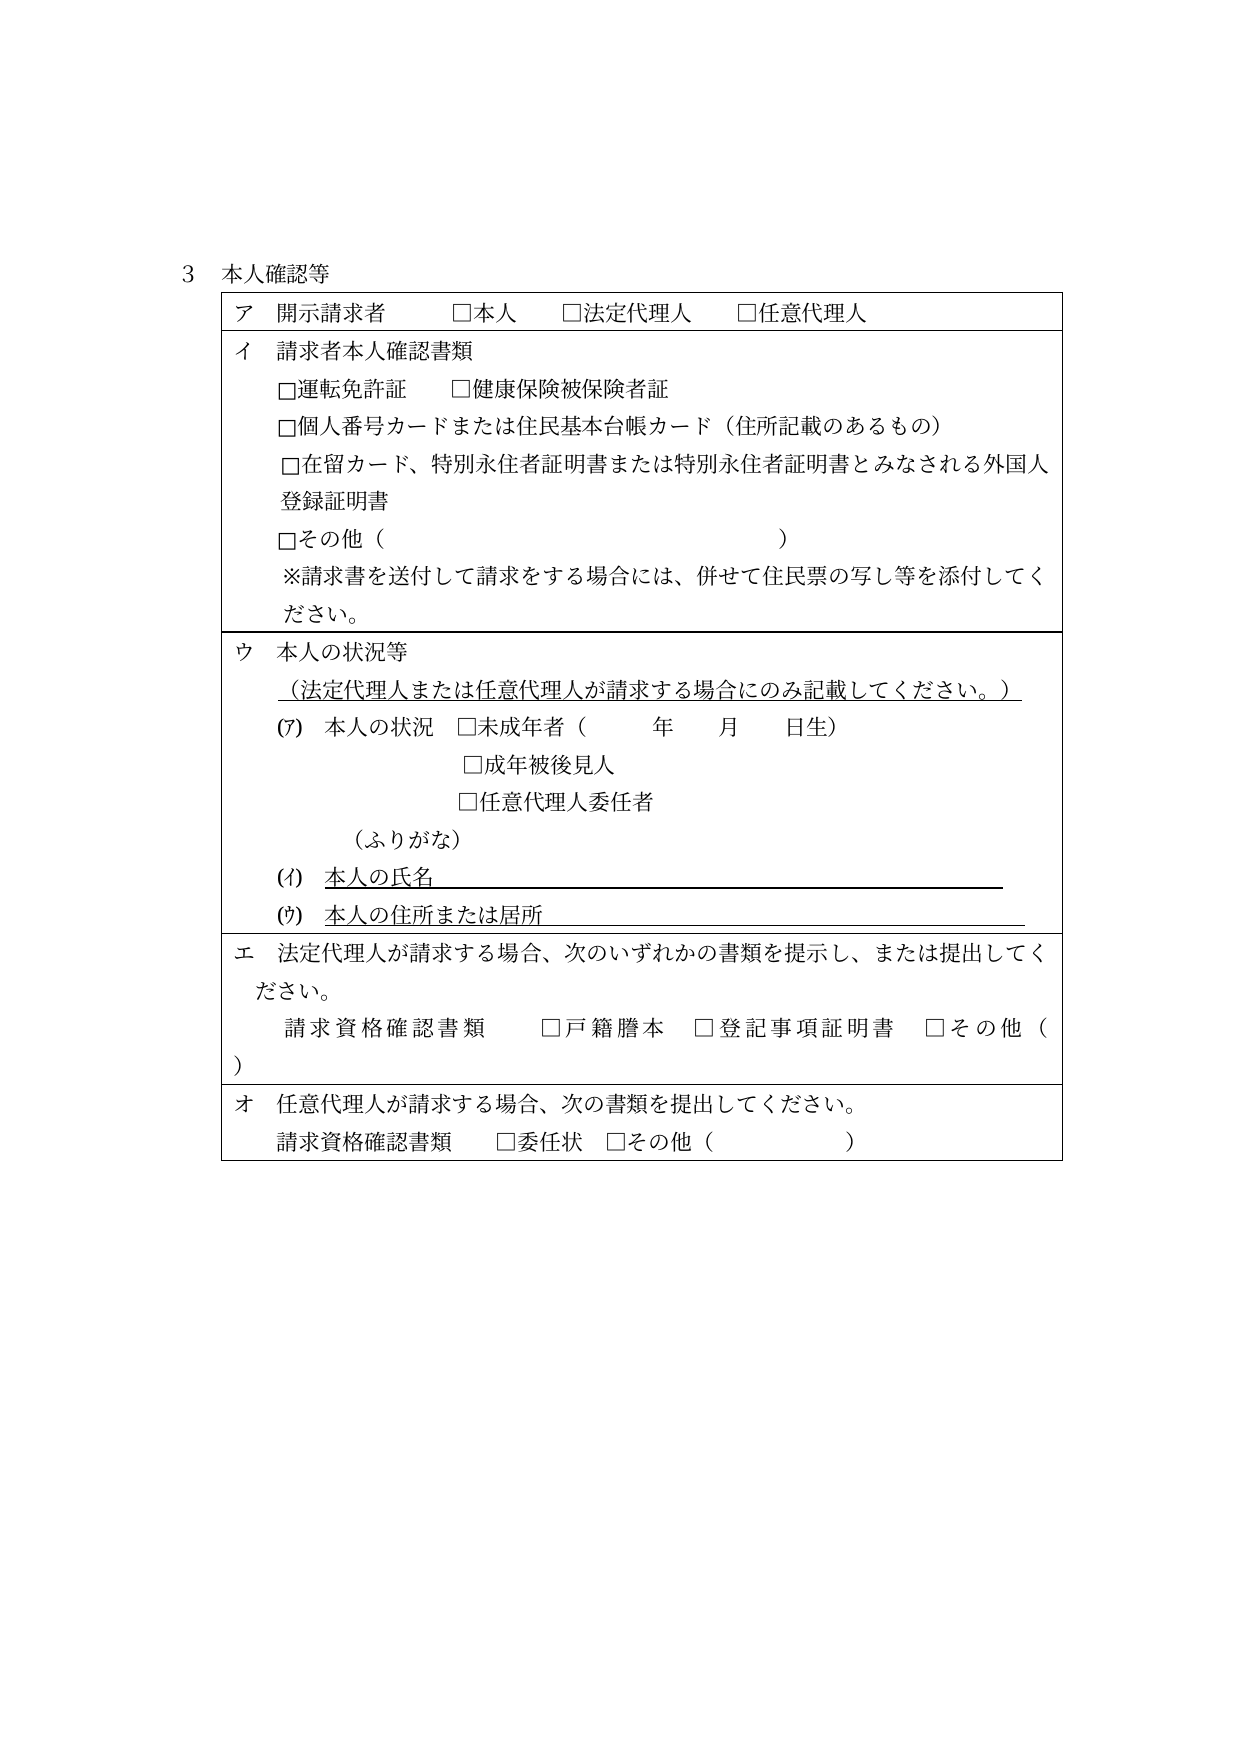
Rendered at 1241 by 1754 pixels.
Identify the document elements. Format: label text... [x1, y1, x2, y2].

table_cell イ 請求者本人確認書類 □運転免許証 □健康保険被保険者証 □個人番号カードまたは住民基本台帳カード（住所記載のあるもの） □在留カード、特別永住者証明書または特別永住者証明書とみなされる外国人登録証明書 □その他（ ） ※請求書を送付して請求をする場合には、併せて住民票の写し等を添付してください。 [222, 331, 1062, 631]
table_cell ウ 本人の状況等 （法定代理人または任意代理人が請求する場合にのみ記載してください。） (ｱ) 本人の状況 □未成年者（ 年 月 日生） □成年被後見人 □任意代理人委任者 （ふりがな） (ｲ) 本人の氏名 (ｳ) 本人の住所または居所 [222, 633, 1062, 932]
table_cell エ 法定代理人が請求する場合、次のいずれかの書類を提示し、または提出してください。 請求資格確認書類 □戸籍謄本 □登記事項証明書 □その他（ ） [222, 934, 1062, 1083]
text ３ 本人確認等 [177, 254, 1063, 292]
table_header ア 開示請求者 □本人 □法定代理人 □任意代理人 [222, 293, 1062, 330]
table_cell オ 任意代理人が請求する場合、次の書類を提出してください。 請求資格確認書類 □委任状 □その他（ ） [222, 1085, 1062, 1159]
